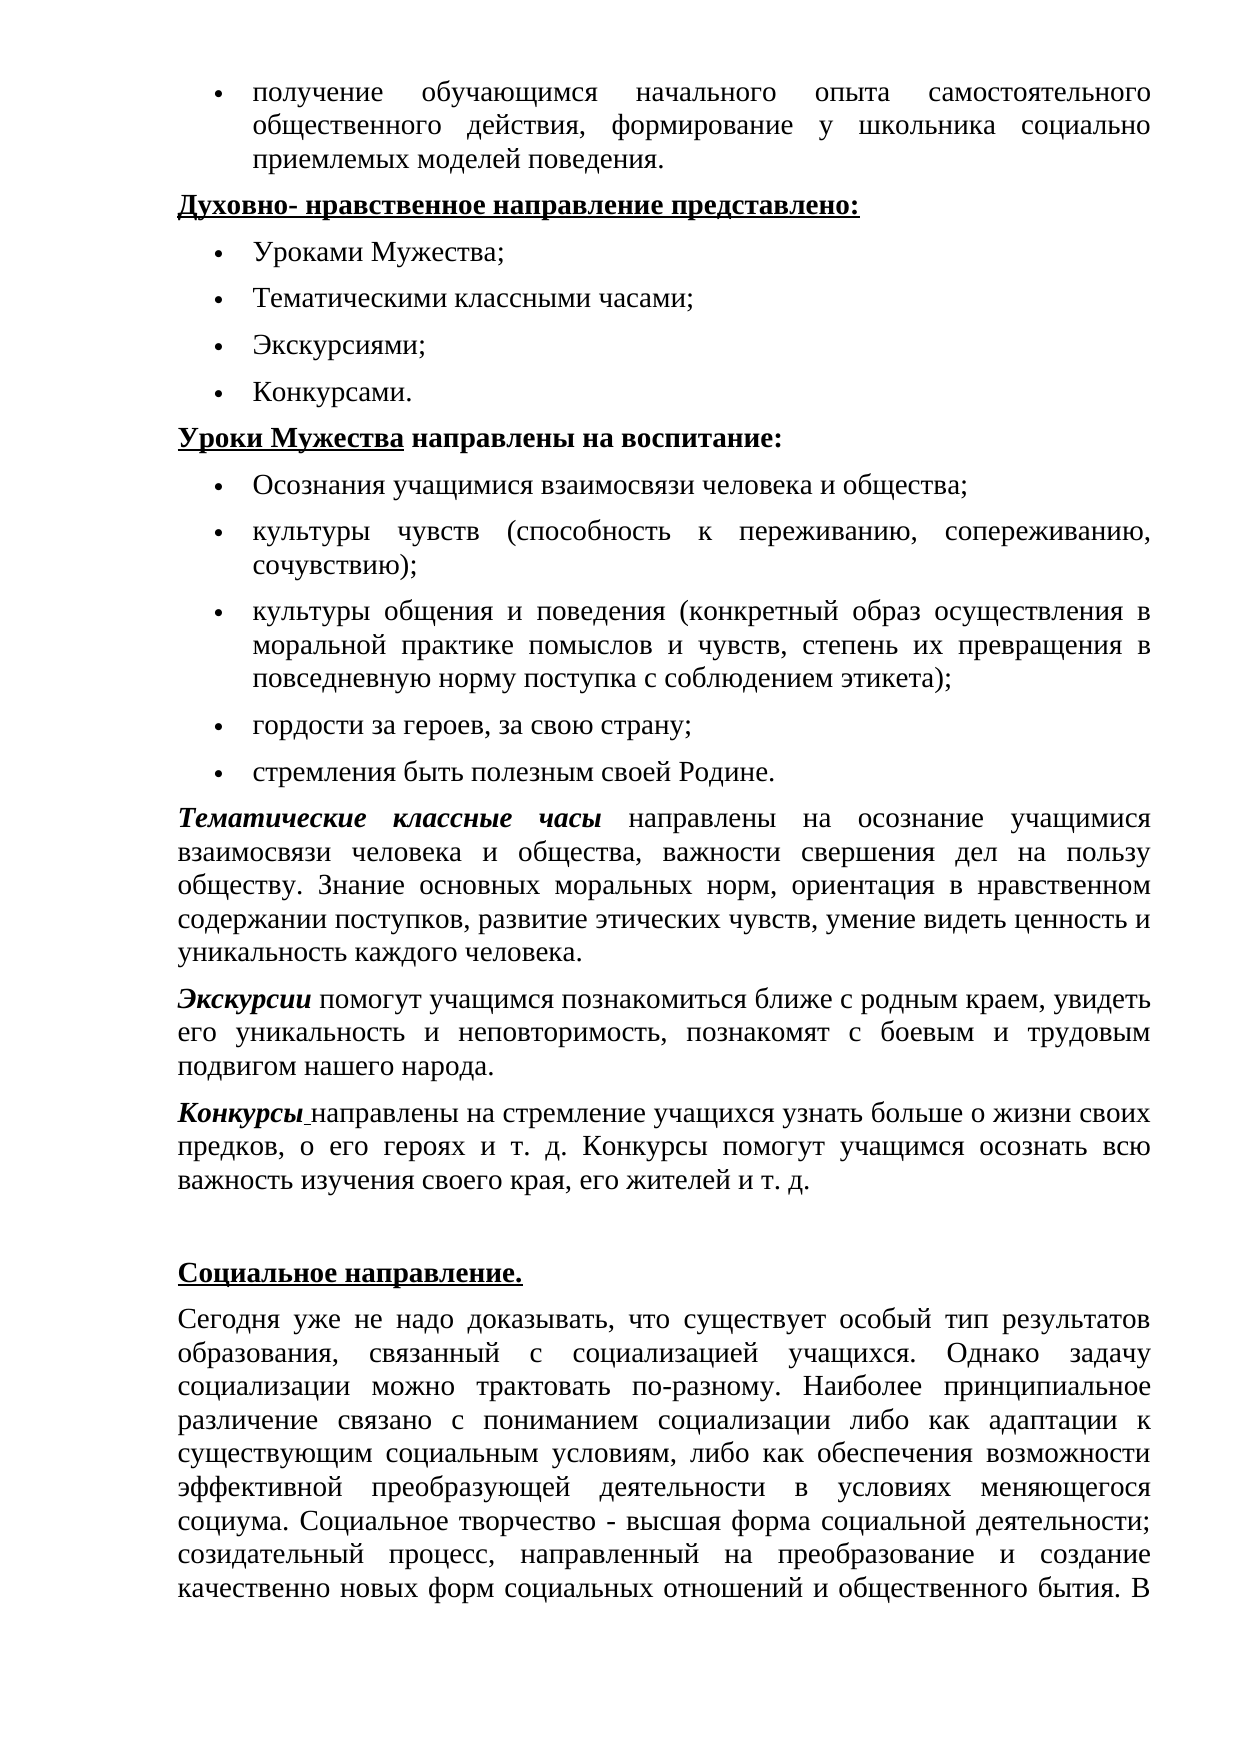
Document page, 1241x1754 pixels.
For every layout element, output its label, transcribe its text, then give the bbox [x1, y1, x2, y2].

text Уроки Мужества направлены на воспитание: [177, 420, 1152, 454]
list гордости за героев, за свою страну; [215, 707, 1152, 741]
list стремления быть полезным своей Родине. [215, 754, 1152, 787]
list культуры общения и поведения (конкретный образ осуществления в моральной практике помыслов и чувств, степень их превращения в повседневную норму поступка с соблюдением этикета); [215, 593, 1152, 694]
list Уроками Мужества; [215, 234, 1152, 268]
list культуры чувств (способность к переживанию, сопереживанию, сочувствию); [215, 513, 1152, 581]
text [177, 1301, 1152, 1603]
text Тематические классные часы направлены на осознание учащимися взаимосвязи человека и общества, важности свершения дел на пользу обществу. Знание основных моральных норм, ориентация в нравственном содержании поступков, развитие этических чувств, умение видеть ценность и уникальность каждого человека. [177, 800, 1152, 968]
text Духовно- нравственное направление представлено: [177, 187, 1152, 221]
list Осознания учащимися взаимосвязи человека и общества; [215, 467, 1152, 500]
list Тематическими классными часами; [215, 281, 1152, 314]
text Конкурсы направлены на стремление учащихся узнать больше о жизни своих предков, о его героях и т. д. Конкурсы помогут учащимся осознать всю важность изучения своего края, его жителей и т. д. [177, 1095, 1152, 1195]
list получение обучающимся начального опыта самостоятельного общественного действия, формирование у школьника социально приемлемых моделей поведения. [215, 74, 1152, 174]
list Конкурсами. [215, 374, 1152, 407]
text Экскурсии помогут учащимся познакомиться ближе с родным краем, увидеть его уникальность и неповторимость, познакомят с боевым и трудовым подвигом нашего народа. [177, 981, 1152, 1082]
text Социальное направление. [177, 1255, 1152, 1288]
list Экскурсиями; [215, 327, 1152, 361]
